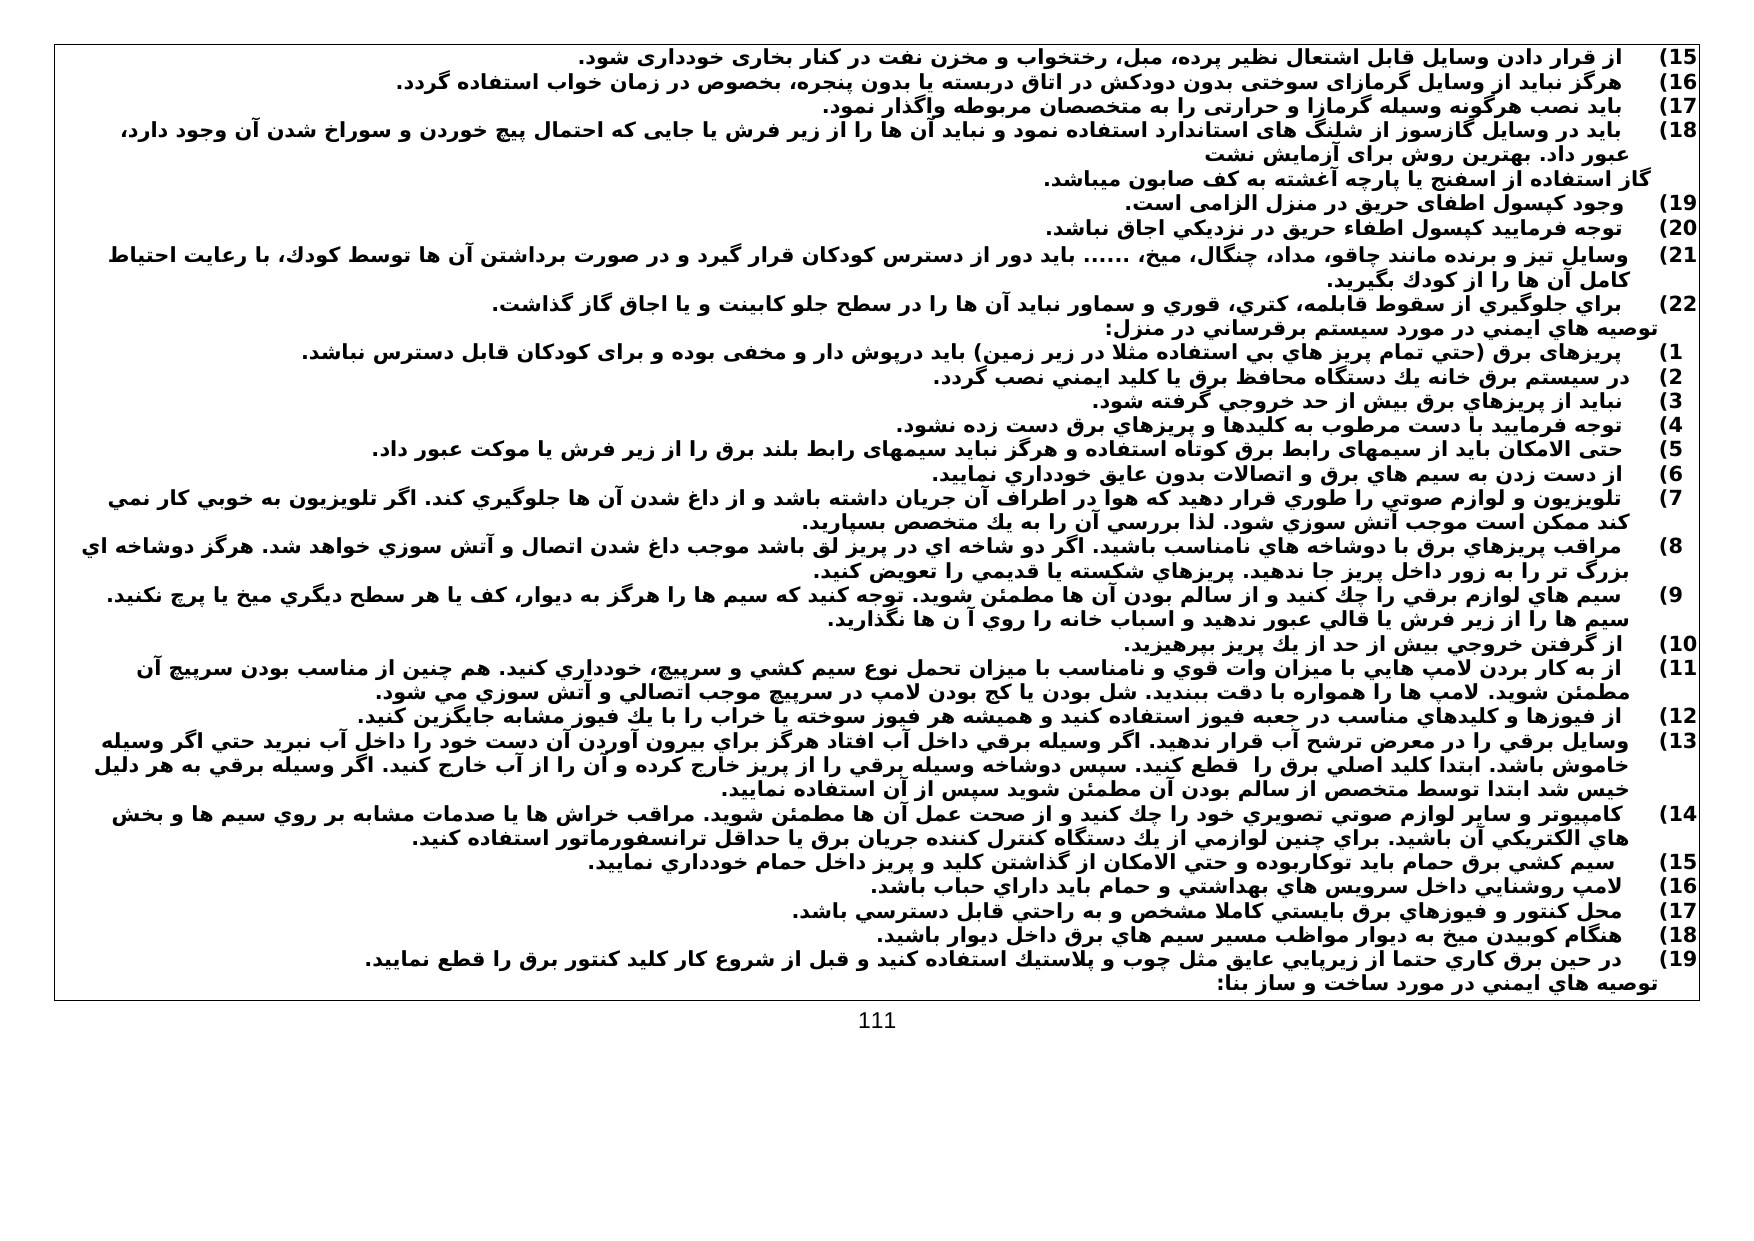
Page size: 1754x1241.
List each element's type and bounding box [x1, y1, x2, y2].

table_header [55, 45, 1699, 999]
